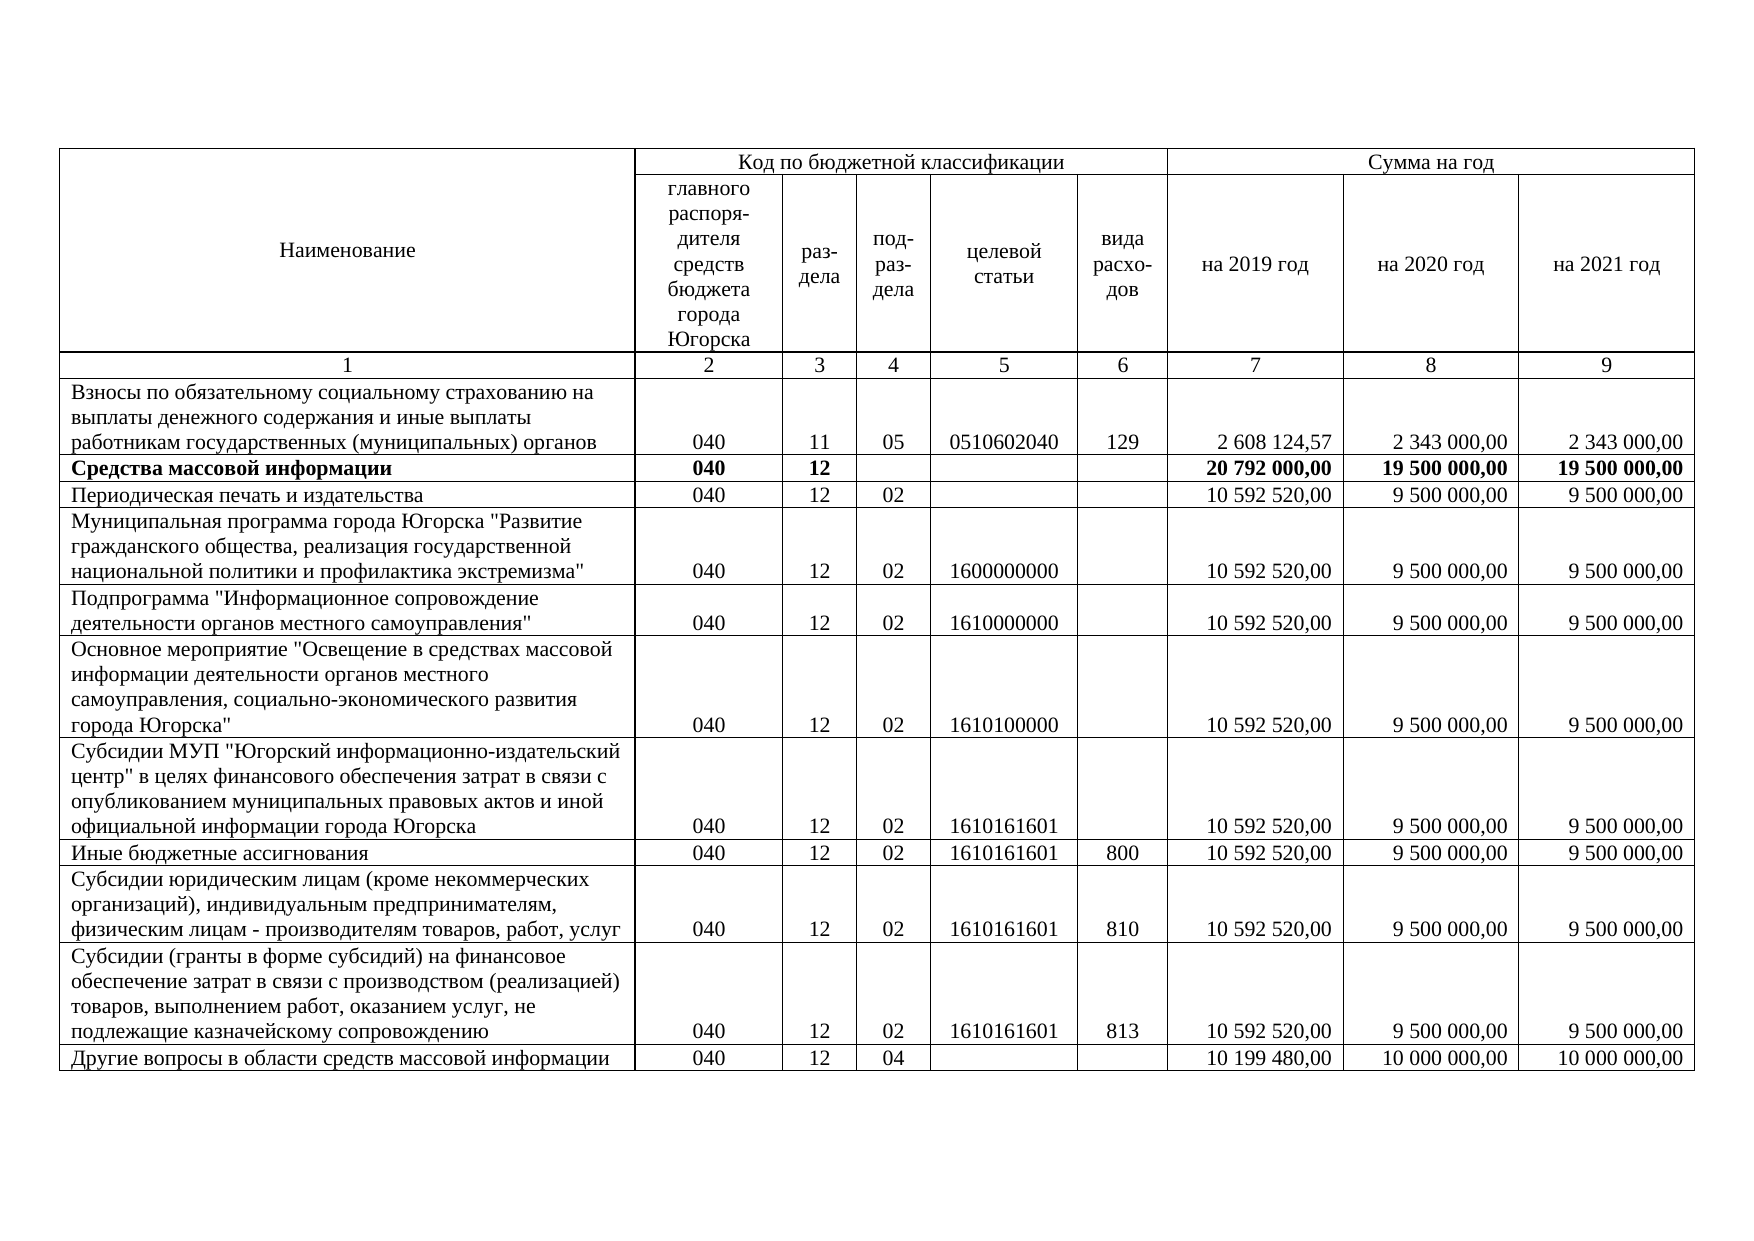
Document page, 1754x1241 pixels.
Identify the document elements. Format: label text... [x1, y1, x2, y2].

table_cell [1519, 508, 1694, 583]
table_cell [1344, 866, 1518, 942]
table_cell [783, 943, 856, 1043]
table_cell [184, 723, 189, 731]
table_cell на 2019 год [1168, 175, 1343, 351]
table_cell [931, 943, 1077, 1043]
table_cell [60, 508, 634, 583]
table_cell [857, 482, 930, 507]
table_cell 3 [783, 353, 856, 378]
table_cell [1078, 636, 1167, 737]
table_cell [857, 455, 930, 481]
table_header Наименование [60, 149, 634, 351]
table_cell 8 [1344, 353, 1518, 378]
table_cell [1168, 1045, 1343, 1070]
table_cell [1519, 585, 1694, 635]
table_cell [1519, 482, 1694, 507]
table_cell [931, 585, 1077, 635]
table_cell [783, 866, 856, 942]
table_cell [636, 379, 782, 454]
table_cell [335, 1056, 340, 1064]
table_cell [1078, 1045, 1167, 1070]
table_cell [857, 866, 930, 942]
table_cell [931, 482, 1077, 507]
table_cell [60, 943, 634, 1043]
table_cell 5 [931, 353, 1077, 378]
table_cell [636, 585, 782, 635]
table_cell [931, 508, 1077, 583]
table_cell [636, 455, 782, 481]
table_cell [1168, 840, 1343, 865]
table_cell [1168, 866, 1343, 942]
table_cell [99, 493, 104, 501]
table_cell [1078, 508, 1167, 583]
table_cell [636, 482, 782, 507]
table_cell главного распоря- дителя средств бюджета города Югорска [636, 175, 782, 351]
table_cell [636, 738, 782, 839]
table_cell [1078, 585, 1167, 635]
table_cell на 2021 год [1519, 175, 1694, 351]
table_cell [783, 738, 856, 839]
table_cell 4 [857, 353, 930, 378]
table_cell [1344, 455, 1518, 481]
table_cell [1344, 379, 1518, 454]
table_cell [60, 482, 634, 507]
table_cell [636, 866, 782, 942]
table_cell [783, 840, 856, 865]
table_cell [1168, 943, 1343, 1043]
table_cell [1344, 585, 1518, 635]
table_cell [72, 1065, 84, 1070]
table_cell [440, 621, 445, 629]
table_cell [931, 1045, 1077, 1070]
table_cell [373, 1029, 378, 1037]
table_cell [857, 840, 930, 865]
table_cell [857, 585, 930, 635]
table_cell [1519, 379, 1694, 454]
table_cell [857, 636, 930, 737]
table_cell вида расхо-дов [1078, 175, 1167, 351]
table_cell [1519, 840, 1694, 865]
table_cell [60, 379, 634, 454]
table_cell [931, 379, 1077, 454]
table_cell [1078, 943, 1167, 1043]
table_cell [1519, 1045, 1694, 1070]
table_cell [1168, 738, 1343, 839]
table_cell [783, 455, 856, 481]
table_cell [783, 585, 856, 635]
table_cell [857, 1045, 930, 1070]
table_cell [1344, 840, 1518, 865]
table_cell под-раз-дела [857, 175, 930, 351]
table_cell на 2020 год [1344, 175, 1518, 351]
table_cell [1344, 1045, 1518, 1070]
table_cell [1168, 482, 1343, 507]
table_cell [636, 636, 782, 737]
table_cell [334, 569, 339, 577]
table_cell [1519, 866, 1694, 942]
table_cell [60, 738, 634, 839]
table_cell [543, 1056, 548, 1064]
table_cell раз-дела [783, 175, 856, 351]
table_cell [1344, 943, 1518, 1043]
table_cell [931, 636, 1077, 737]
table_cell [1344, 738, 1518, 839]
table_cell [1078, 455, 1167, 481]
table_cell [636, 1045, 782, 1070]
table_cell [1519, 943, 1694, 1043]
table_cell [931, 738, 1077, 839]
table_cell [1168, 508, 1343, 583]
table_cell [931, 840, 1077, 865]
table_cell 7 [1168, 353, 1343, 378]
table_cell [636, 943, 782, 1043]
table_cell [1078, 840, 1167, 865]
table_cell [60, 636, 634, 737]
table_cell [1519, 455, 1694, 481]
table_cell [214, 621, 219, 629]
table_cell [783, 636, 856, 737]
table_header Код по бюджетной классификации [636, 149, 1167, 174]
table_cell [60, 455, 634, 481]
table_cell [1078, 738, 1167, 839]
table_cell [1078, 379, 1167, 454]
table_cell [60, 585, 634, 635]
table_header Сумма на год [1168, 149, 1694, 174]
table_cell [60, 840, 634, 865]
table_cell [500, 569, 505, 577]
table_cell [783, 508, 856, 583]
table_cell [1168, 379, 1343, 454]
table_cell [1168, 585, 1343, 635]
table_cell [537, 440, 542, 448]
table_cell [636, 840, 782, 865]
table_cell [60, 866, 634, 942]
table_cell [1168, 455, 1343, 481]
table_cell 6 [1078, 353, 1167, 378]
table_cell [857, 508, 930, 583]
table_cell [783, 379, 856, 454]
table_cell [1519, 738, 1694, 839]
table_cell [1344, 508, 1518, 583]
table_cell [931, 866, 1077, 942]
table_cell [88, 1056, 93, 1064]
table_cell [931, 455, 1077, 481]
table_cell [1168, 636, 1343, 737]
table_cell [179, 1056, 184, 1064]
table_cell 2 [636, 353, 782, 378]
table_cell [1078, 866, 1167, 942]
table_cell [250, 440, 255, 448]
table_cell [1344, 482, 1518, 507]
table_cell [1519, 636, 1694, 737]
table_cell 1 [60, 353, 634, 378]
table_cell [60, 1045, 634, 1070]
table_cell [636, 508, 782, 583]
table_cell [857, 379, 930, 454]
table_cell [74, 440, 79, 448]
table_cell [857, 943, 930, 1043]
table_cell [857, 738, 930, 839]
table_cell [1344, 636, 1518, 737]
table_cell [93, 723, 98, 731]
table_cell целевой статьи [931, 175, 1077, 351]
table_cell 9 [1519, 353, 1694, 378]
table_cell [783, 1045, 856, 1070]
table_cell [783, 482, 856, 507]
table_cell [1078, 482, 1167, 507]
